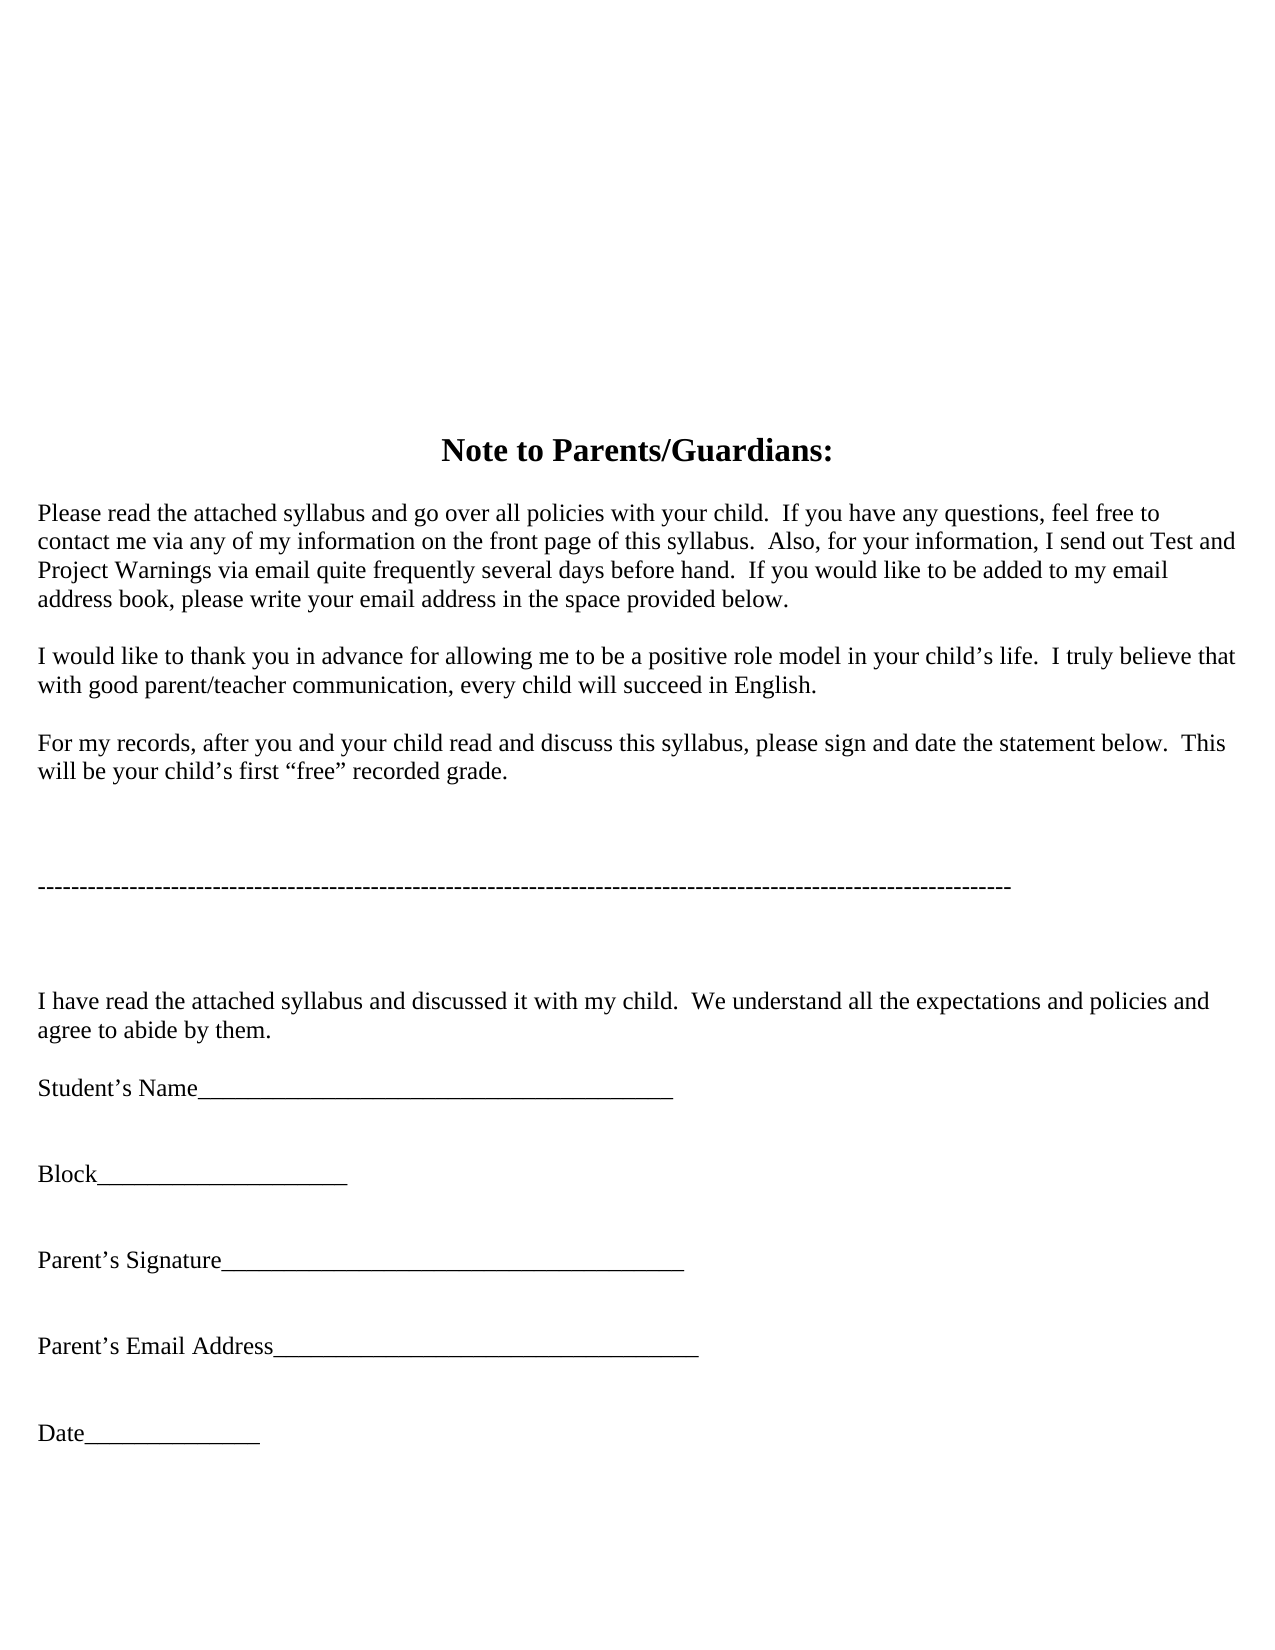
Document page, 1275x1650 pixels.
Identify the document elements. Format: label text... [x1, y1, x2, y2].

text Parent’s Signature_____________________________________ [37, 1245, 1237, 1274]
text --------------------------------------------------------------------------------------------------------------------- [37, 871, 1237, 900]
text I would like to thank you in advance for allowing me to be a positive role model in your child’s life. I truly believe that with good parent/teacher communication, every child will succeed in English. [37, 641, 1237, 699]
text Note to Parents/Guardians: [37, 431, 1237, 469]
text Block____________________ [37, 1159, 1237, 1188]
text For my records, after you and your child read and discuss this syllabus, please sign and date the statement below. This will be your child’s first “free” recorded grade. [37, 728, 1237, 785]
text Parent’s Email Address__________________________________ [37, 1331, 1237, 1360]
text Student’s Name______________________________________ [37, 1073, 1237, 1101]
text Please read the attached syllabus and go over all policies with your child. If you have any questions, feel free to contact me via any of my information on the front page of this syllabus. Also, for your information, I send out Test and Project Warnings via email quite frequently several days before hand. If you would like to be added to my email address book, please write your email address in the space provided below. [37, 498, 1237, 613]
text Date______________ [37, 1418, 1237, 1446]
text I have read the attached syllabus and discussed it with my child. We understand all the expectations and policies and agree to abide by them. [37, 986, 1237, 1044]
